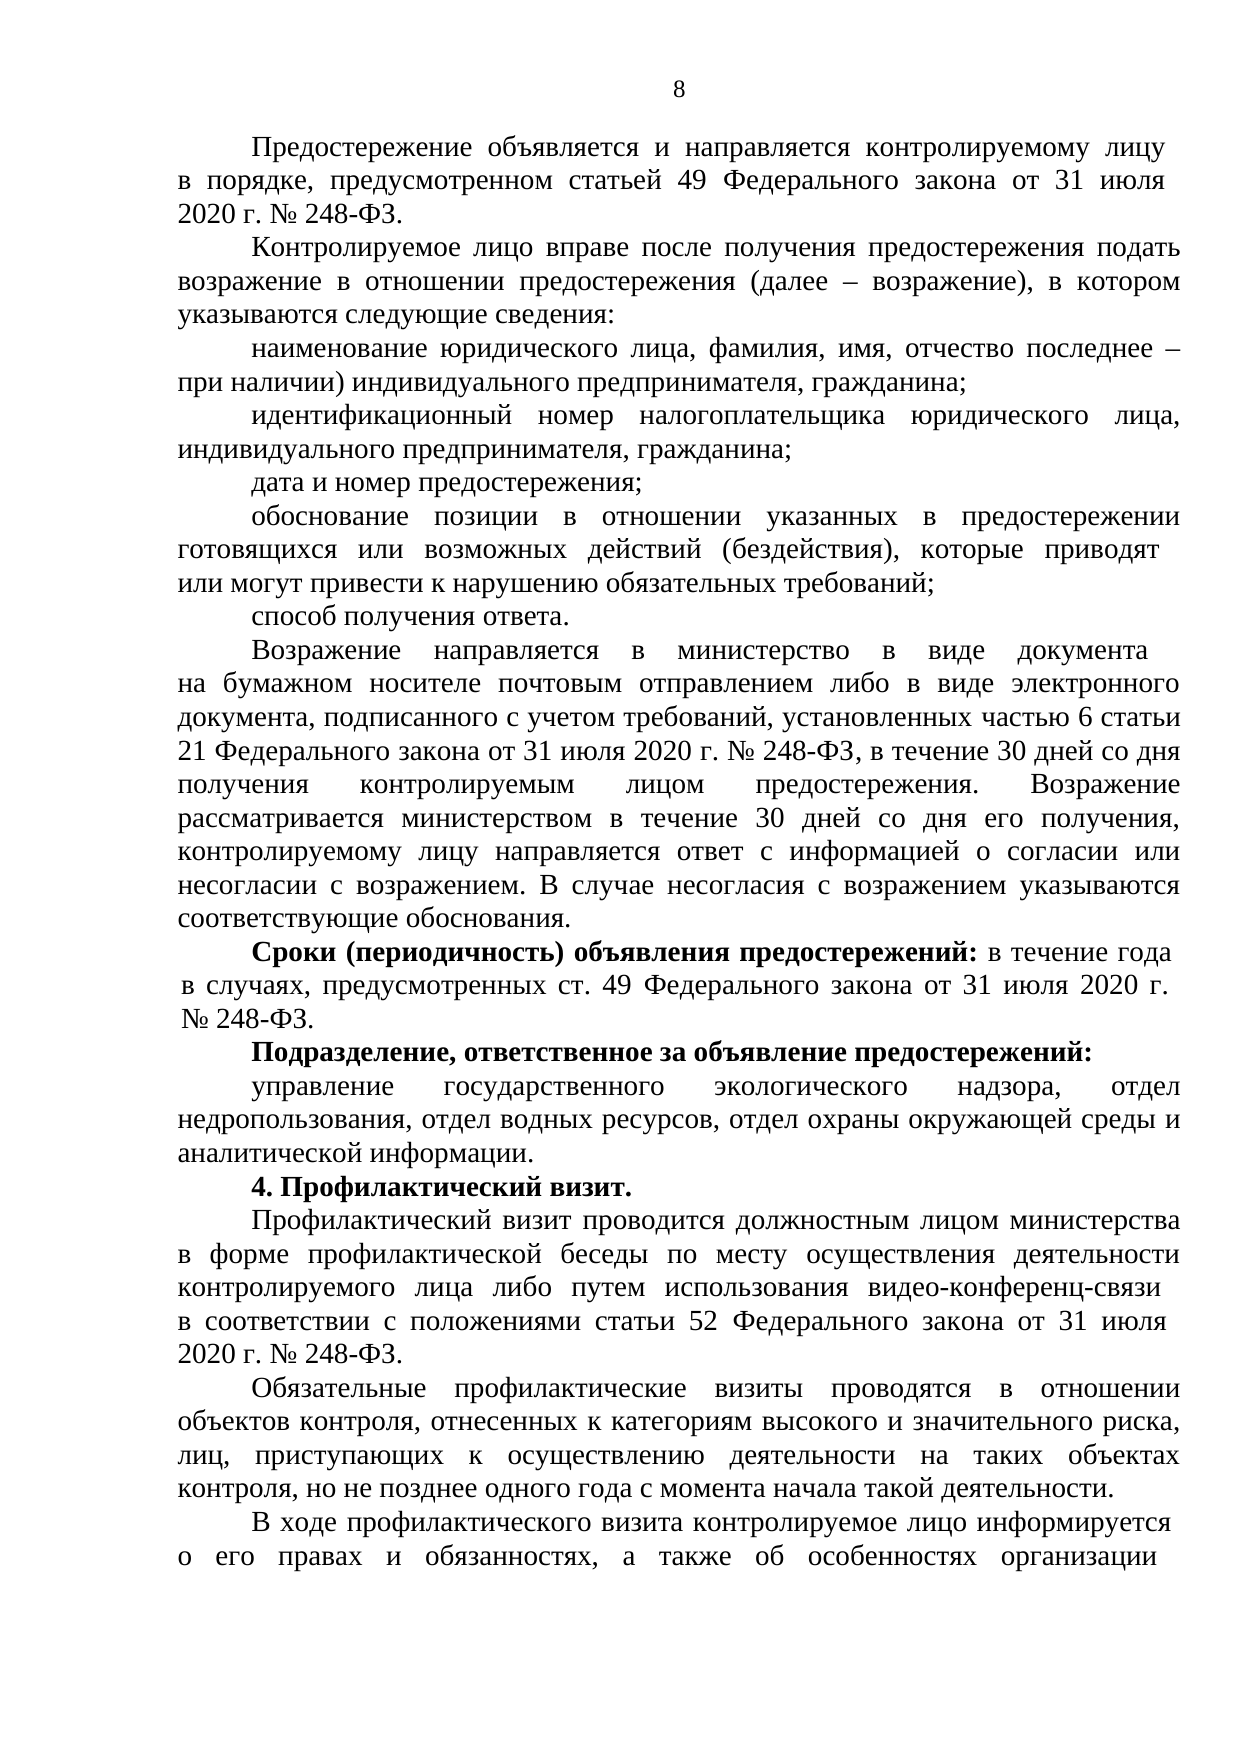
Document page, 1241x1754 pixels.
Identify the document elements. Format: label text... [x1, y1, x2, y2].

text обоснование позиции в отношении указанных в предостережении готовящихся или возможных действий (бездействия), которые приводят или могут привести к нарушению обязательных требований; [177, 498, 1181, 598]
text Сроки (периодичность) объявления предостережений: в течение года в случаях, предусмотренных ст. 49 Федерального закона от 31 июля 2020 г. № 248-ФЗ. [181, 934, 1181, 1034]
text Предостережение объявляется и направляется контролируемому лицу в порядке, предусмотренном статьей 49 Федерального закона от 31 июля 2020 г. № 248-ФЗ. [177, 129, 1181, 229]
text управление государственного экологического надзора, отдел недропользования, отдел водных ресурсов, отдел охраны окружающей среды и аналитической информации. [177, 1068, 1181, 1169]
text идентификационный номер налогоплательщика юридического лица, индивидуального предпринимателя, гражданина; [177, 397, 1181, 464]
text Профилактический визит проводится должностным лицом министерства в форме профилактической беседы по месту осуществления деятельности контролируемого лица либо путем использования видео-конференц-связи в соответствии с положениями статьи 52 Федерального закона от 31 июля 2020 г. № 248-ФЗ. [177, 1202, 1181, 1370]
text 4. Профилактический визит. [177, 1169, 1181, 1202]
text Подразделение, ответственное за объявление предостережений: [181, 1034, 1181, 1068]
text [177, 1504, 1181, 1571]
text наименование юридического лица, фамилия, имя, отчество последнее – при наличии) индивидуального предпринимателя, гражданина; [177, 330, 1181, 397]
text Обязательные профилактические визиты проводятся в отношении объектов контроля, отнесенных к категориям высокого и значительного риска, лиц, приступающих к осуществлению деятельности на таких объектах контроля, но не позднее одного года с момента начала такой деятельности. [177, 1370, 1181, 1504]
text способ получения ответа. [177, 598, 1181, 632]
text дата и номер предостережения; [177, 464, 1181, 498]
text Контролируемое лицо вправе после получения предостережения подать возражение в отношении предостережения (далее – возражение), в котором указываются следующие сведения: [177, 229, 1181, 330]
text Возражение направляется в министерство в виде документа на бумажном носителе почтовым отправлением либо в виде электронного документа, подписанного с учетом требований, установленных частью 6 статьи 21 Федерального закона от 31 июля 2020 г. № 248-ФЗ, в течение 30 дней со дня получения контролируемым лицом предостережения. Возражение рассматривается министерством в течение 30 дней со дня его получения, контролируемому лицу направляется ответ с информацией о согласии или несогласии с возражением. В случае несогласия с возражением указываются соответствующие обоснования. [177, 632, 1181, 934]
